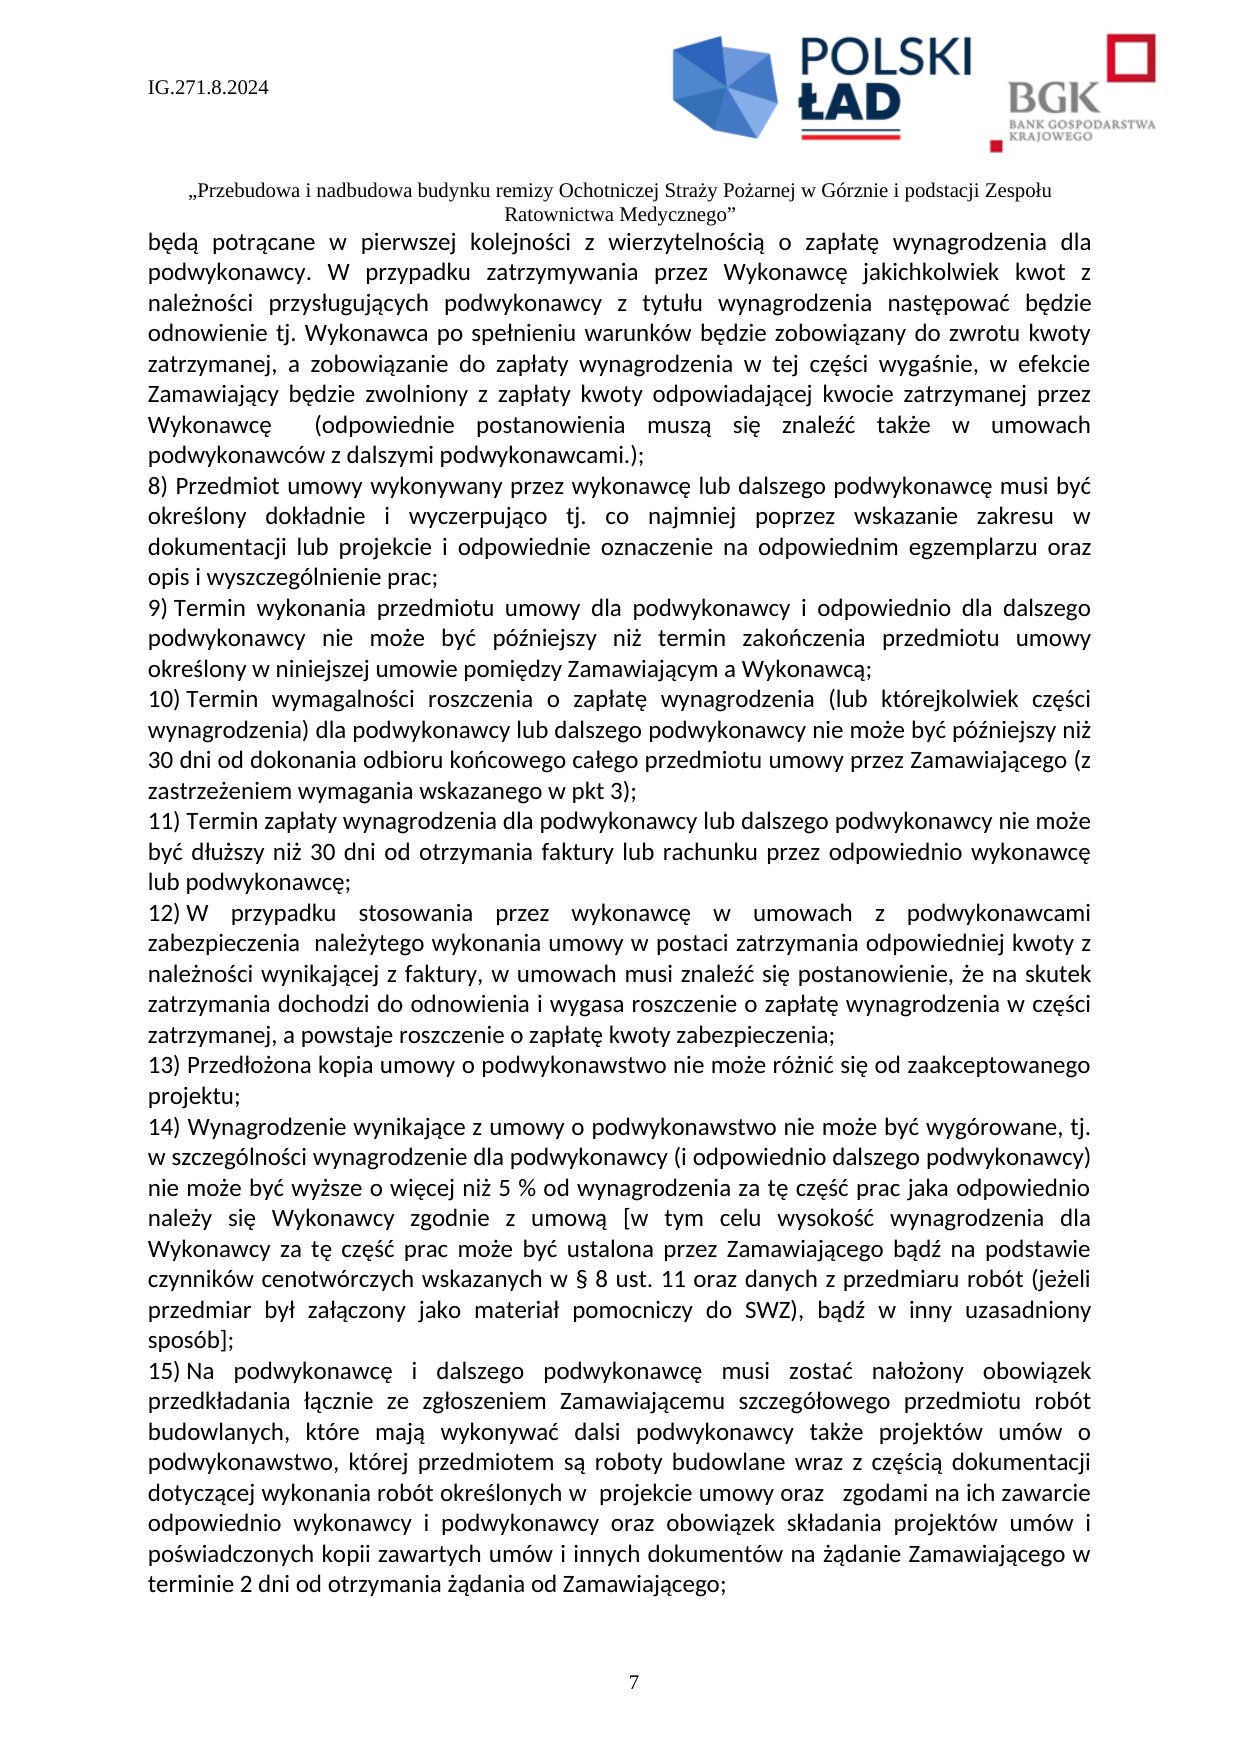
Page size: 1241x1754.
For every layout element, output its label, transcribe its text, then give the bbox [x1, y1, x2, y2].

text 10) Termin wymagalności roszczenia o zapłatę wynagrodzenia (lub którejkolwiek części wynagrodzenia) dla podwykonawcy lub dalszego podwykonawcy nie może być późniejszy niż 30 dni od dokonania odbioru końcowego całego przedmiotu umowy przez Zamawiającego (z zastrzeżeniem wymagania wskazanego w pkt 3); [148, 683, 1092, 806]
text 14) Wynagrodzenie wynikające z umowy o podwykonawstwo nie może być wygórowane, tj. w szczególności wynagrodzenie dla podwykonawcy (i odpowiednio dalszego podwykonawcy) nie może być wyższe o więcej niż 5 % od wynagrodzenia za tę część prac jaka odpowiednio należy się Wykonawcy zgodnie z umową [w tym celu wysokość wynagrodzenia dla Wykonawcy za tę część prac może być ustalona przez Zamawiającego bądź na podstawie czynników cenotwórczych wskazanych w § 8 ust. 11 oraz danych z przedmiaru robót (jeżeli przedmiar był załączony jako materiał pomocniczy do SWZ), bądź w inny uzasadniony sposób]; [148, 1111, 1092, 1355]
text 15) Na podwykonawcę i dalszego podwykonawcę musi zostać nałożony obowiązek przedkładania łącznie ze zgłoszeniem Zamawiającemu szczegółowego przedmiotu robót budowlanych, które mają wykonywać dalsi podwykonawcy także projektów umów o podwykonawstwo, której przedmiotem są roboty budowlane wraz z częścią dokumentacji dotyczącej wykonania robót określonych w projekcie umowy oraz zgodami na ich zawarcie odpowiednio wykonawcy i podwykonawcy oraz obowiązek składania projektów umów i poświadczonych kopii zawartych umów i innych dokumentów na żądanie Zamawiającego w terminie 2 dni od otrzymania żądania od Zamawiającego; [148, 1355, 1092, 1599]
text 9) Termin wykonania przedmiotu umowy dla podwykonawcy i odpowiednio dla dalszego podwykonawcy nie może być późniejszy niż termin zakończenia przedmiotu umowy określony w niniejszej umowie pomiędzy Zamawiającym a Wykonawcą; [148, 592, 1092, 683]
text 8) Przedmiot umowy wykonywany przez wykonawcę lub dalszego podwykonawcę musi być określony dokładnie i wyczerpująco tj. co najmniej poprzez wskazanie zakresu w dokumentacji lub projekcie i odpowiednie oznaczenie na odpowiednim egzemplarzu oraz opis i wyszczególnienie prac; [148, 470, 1092, 592]
picture [665, 28, 1179, 157]
text 13) Przedłożona kopia umowy o podwykonawstwo nie może różnić się od zaakceptowanego projektu; [148, 1050, 1092, 1111]
text 12) W przypadku stosowania przez wykonawcę w umowach z podwykonawcami zabezpieczenia należytego wykonania umowy w postaci zatrzymania odpowiedniej kwoty z należności wynikającej z faktury, w umowach musi znaleźć się postanowienie, że na skutek zatrzymania dochodzi do odnowienia i wygasa roszczenie o zapłatę wynagrodzenia w części zatrzymanej, a powstaje roszczenie o zapłatę kwoty zabezpieczenia; [148, 897, 1092, 1050]
text 11) Termin zapłaty wynagrodzenia dla podwykonawcy lub dalszego podwykonawcy nie może być dłuższy niż 30 dni od otrzymania faktury lub rachunku przez odpowiednio wykonawcę lub podwykonawcę; [148, 806, 1092, 897]
